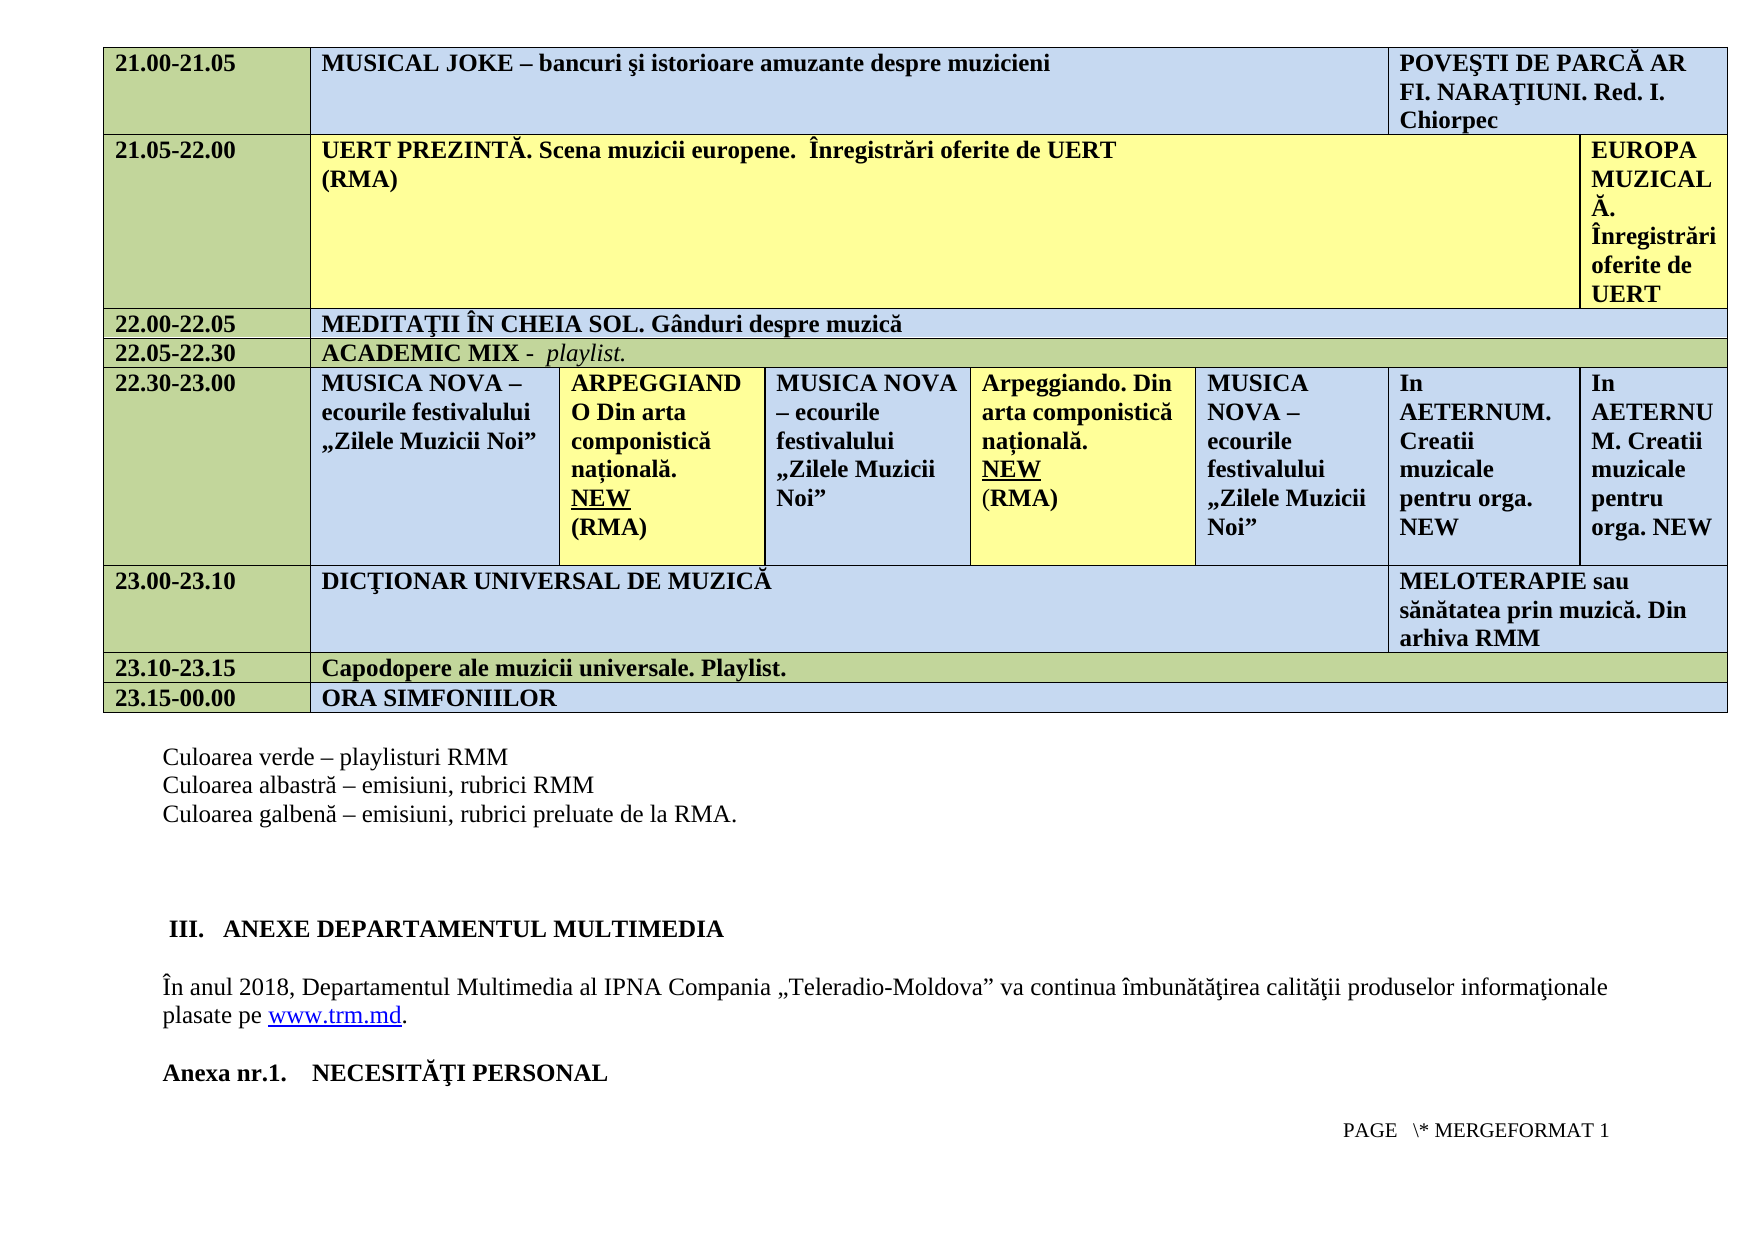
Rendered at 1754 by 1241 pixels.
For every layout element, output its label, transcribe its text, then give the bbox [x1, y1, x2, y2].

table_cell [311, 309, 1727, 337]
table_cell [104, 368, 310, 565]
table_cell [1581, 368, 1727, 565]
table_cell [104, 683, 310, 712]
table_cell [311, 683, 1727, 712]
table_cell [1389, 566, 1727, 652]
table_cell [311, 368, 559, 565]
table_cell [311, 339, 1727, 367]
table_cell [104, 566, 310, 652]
text Culoarea albastră – emisiuni, rubrici RMM [162, 770, 1609, 799]
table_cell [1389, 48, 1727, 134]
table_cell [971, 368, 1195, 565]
text În anul 2018, Departamentul Multimedia al IPNA Compania „Teleradio-Moldova” va continua îmbunătăţirea calităţii produselor informaţionale plasate pe www.trm.md. [162, 972, 1609, 1029]
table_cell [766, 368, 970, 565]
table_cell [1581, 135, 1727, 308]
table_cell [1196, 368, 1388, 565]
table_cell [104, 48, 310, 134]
text Culoarea galbenă – emisiuni, rubrici preluate de la RMA. [162, 799, 1609, 828]
text Anexa nr.1. NECESITĂŢI PERSONAL [162, 1058, 1609, 1087]
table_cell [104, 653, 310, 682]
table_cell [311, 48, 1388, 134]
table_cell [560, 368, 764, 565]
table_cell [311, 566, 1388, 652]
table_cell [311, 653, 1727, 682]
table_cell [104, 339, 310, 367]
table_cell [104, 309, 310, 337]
text III. ANEXE DEPARTAMENTUL MULTIMEDIA [162, 914, 1609, 943]
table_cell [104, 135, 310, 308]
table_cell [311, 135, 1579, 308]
text Culoarea verde – playlisturi RMM [162, 742, 1609, 770]
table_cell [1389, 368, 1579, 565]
